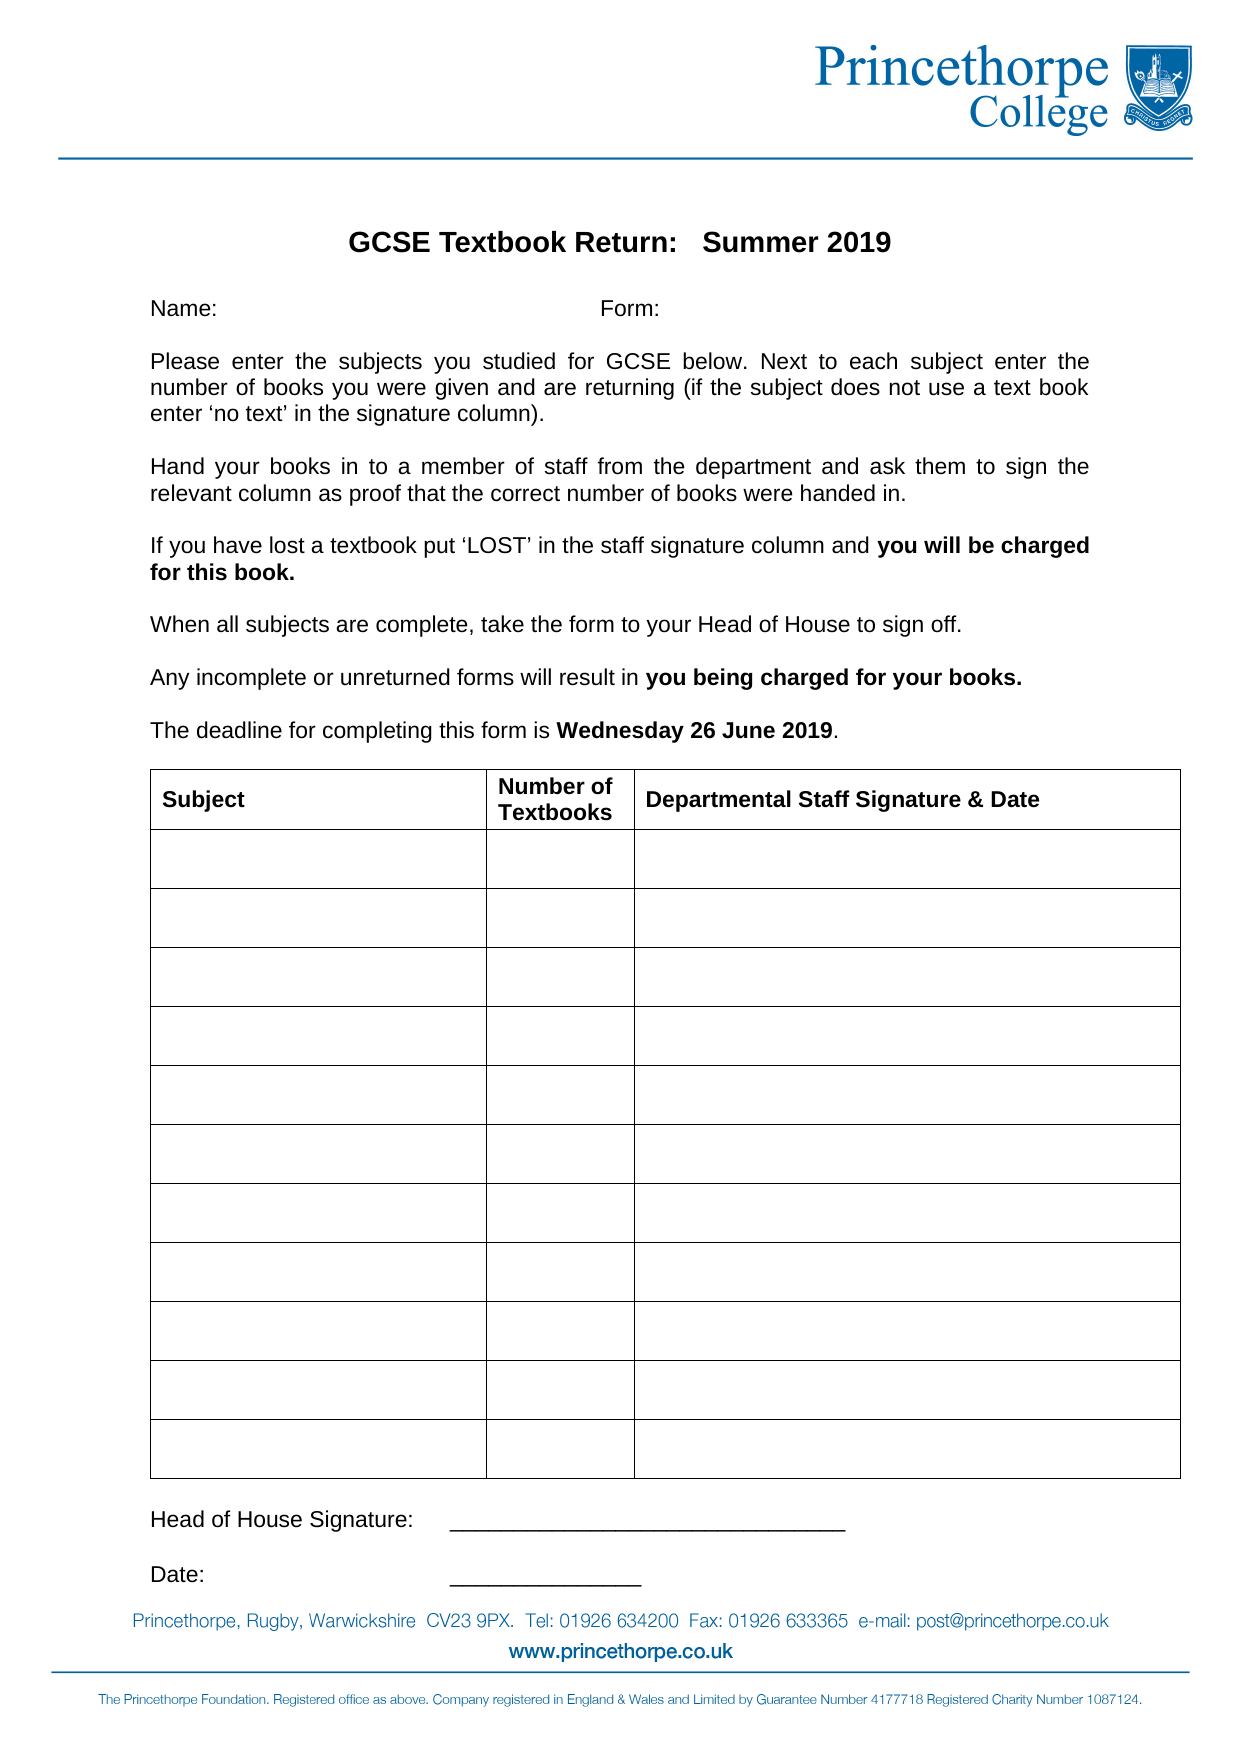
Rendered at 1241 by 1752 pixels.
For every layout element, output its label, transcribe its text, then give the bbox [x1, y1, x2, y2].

picture [2, 0, 1241, 174]
subtitle GCSE Textbook Return: Summer 2019 [150, 225, 1090, 258]
table_header Departmental Staff Signature & Date [635, 770, 1180, 828]
table_cell [151, 830, 486, 887]
text Hand your books in to a member of staff from the department and ask them to sign the relevant column as proof that the correct number of books were handed in. [150, 453, 1090, 506]
table_cell [635, 1125, 1180, 1183]
table_cell [635, 1007, 1180, 1065]
table_cell [635, 1066, 1180, 1124]
table_cell [635, 830, 1180, 887]
table_cell [487, 889, 634, 947]
table_cell [635, 1420, 1180, 1478]
text When all subjects are complete, take the form to your Head of House to sign off. [150, 611, 1090, 638]
table_cell [487, 1361, 634, 1419]
text Please enter the subjects you studied for GCSE below. Next to each subject enter the number of books you were given and are returning (if the subject does not use a text book enter ‘no text’ in the signature column). [150, 348, 1090, 427]
table_cell [151, 1420, 486, 1478]
text If you have lost a textbook put ‘LOST’ in the staff signature column and you will be charged for this book. [150, 532, 1090, 585]
text Name: Form: [150, 295, 1090, 321]
table_cell [635, 948, 1180, 1006]
table_cell [487, 1302, 634, 1360]
table_cell [487, 1243, 634, 1301]
table_cell [151, 948, 486, 1006]
table_cell [487, 830, 634, 887]
table_cell [487, 1066, 634, 1124]
table_cell [487, 1420, 634, 1478]
table_header Number of Textbooks [487, 770, 634, 828]
text Date: _______________ [150, 1561, 1090, 1587]
table_cell [487, 1184, 634, 1242]
table_cell [635, 1361, 1180, 1419]
picture [0, 1592, 1241, 1752]
table_cell [635, 1184, 1180, 1242]
table_cell [151, 1184, 486, 1242]
table_cell [151, 1243, 486, 1301]
table_cell [487, 1007, 634, 1065]
text Head of House Signature: _______________________________ [150, 1506, 1090, 1532]
table_cell [151, 1066, 486, 1124]
table_cell [487, 1125, 634, 1183]
table_cell [635, 1302, 1180, 1360]
table_cell [151, 1007, 486, 1065]
text Any incomplete or unreturned forms will result in you being charged for your books. [150, 664, 1090, 690]
table_header Subject [151, 770, 486, 828]
table_cell [151, 1302, 486, 1360]
table_cell [151, 1125, 486, 1183]
table_cell [635, 1243, 1180, 1301]
table_cell [635, 889, 1180, 947]
table_cell [151, 889, 486, 947]
table_cell [487, 948, 634, 1006]
text The deadline for completing this form is Wednesday 26 June 2019. [150, 717, 1090, 743]
table_cell [151, 1361, 486, 1419]
